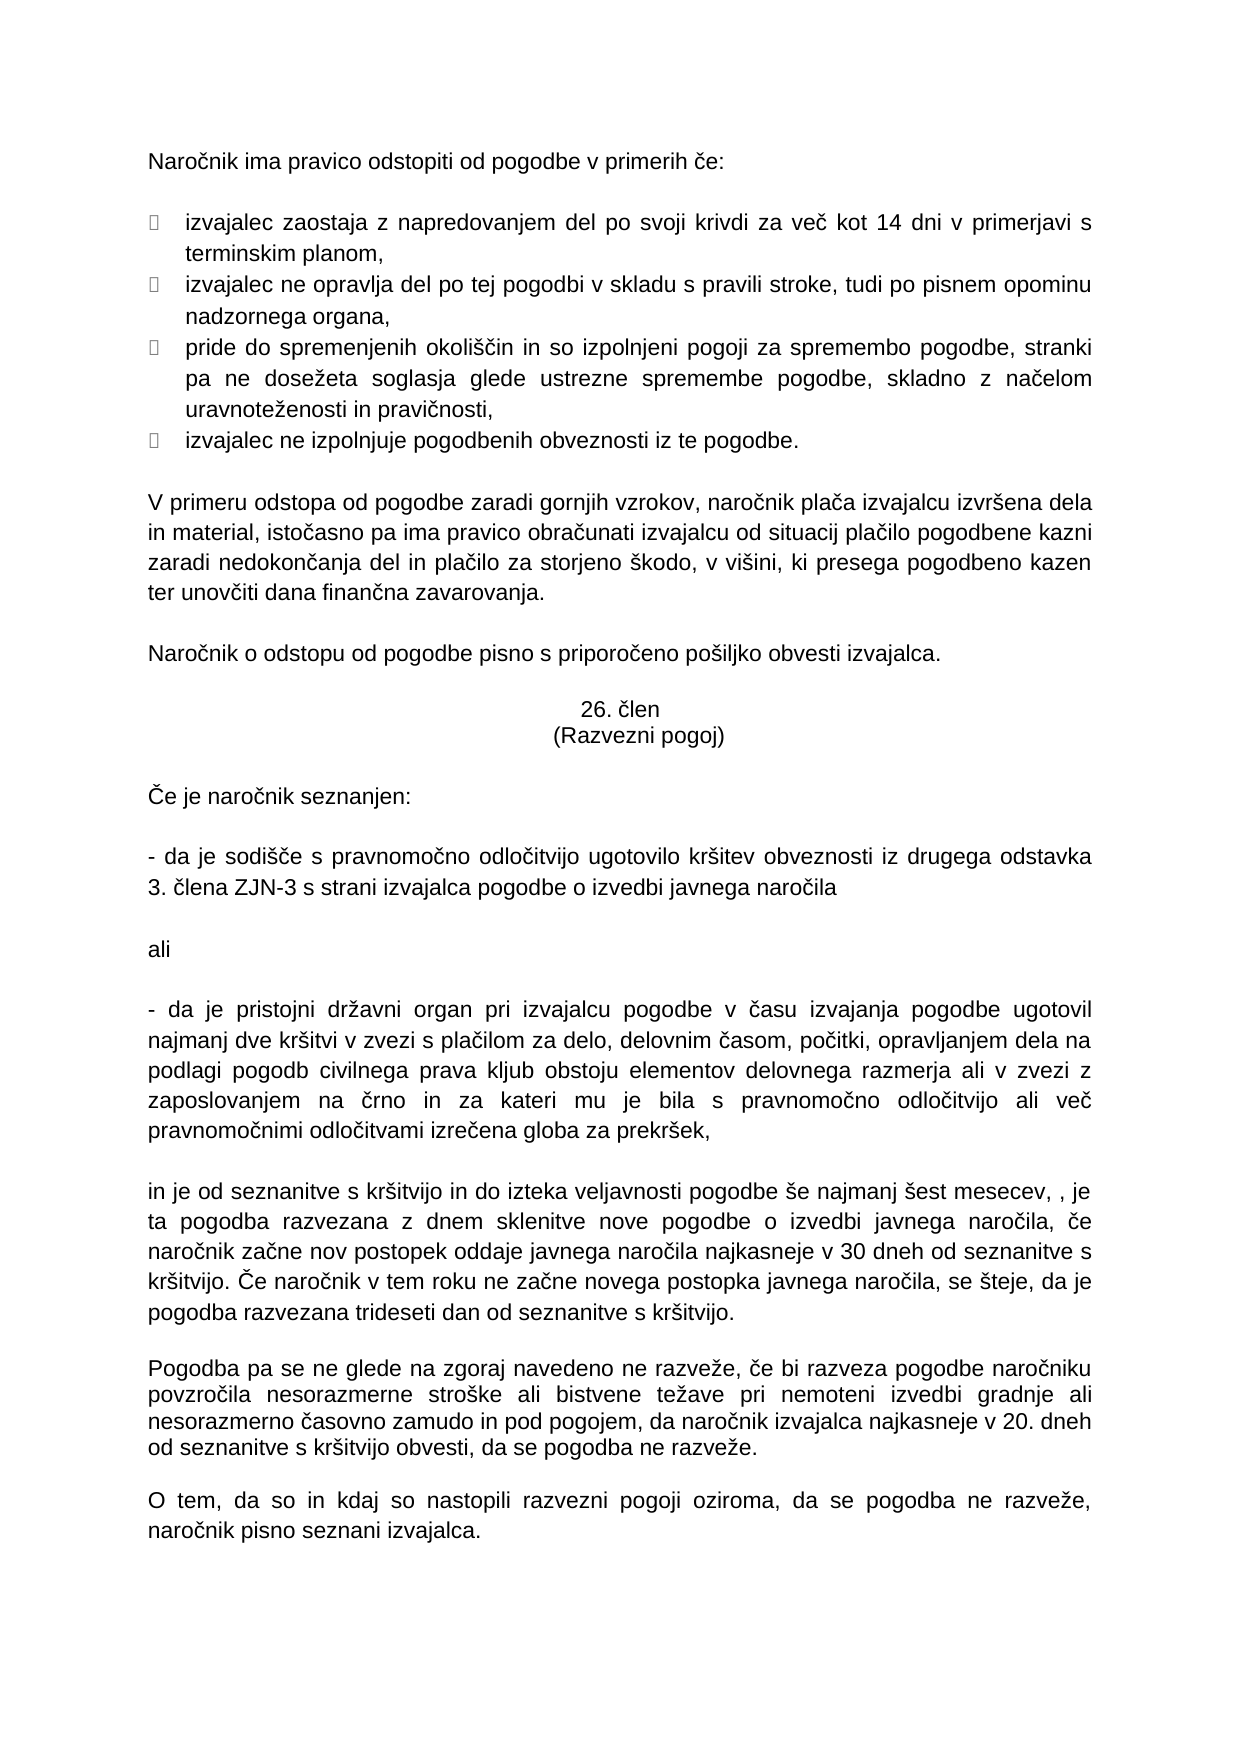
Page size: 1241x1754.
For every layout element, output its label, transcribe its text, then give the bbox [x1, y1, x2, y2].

text Če je naročnik seznanjen: [148, 783, 1093, 809]
list izvajalec ne izpolnjuje pogodbenih obveznosti iz te pogodbe. [148, 426, 1093, 454]
text Pogodba pa se ne glede na zgoraj navedeno ne razveže, če bi razveza pogodbe naročniku povzročila nesorazmerne stroške ali bistvene težave pri nemoteni izvedbi gradnje ali nesorazmerno časovno zamudo in pod pogojem, da naročnik izvajalca najkasneje v 20. dneh od seznanitve s kršitvijo obvesti, da se pogodba ne razveže. [148, 1355, 1093, 1460]
list pride do spremenjenih okoliščin in so izpolnjeni pogoji za spremembo pogodbe, stranki pa ne dosežeta soglasja glede ustrezne spremembe pogodbe, skladno z načelom uravnoteženosti in pravičnosti, [148, 333, 1093, 422]
list člen [148, 696, 1093, 722]
text - da je pristojni državni organ pri izvajalcu pogodbe v času izvajanja pogodbe ugotovil najmanj dve kršitvi v zvezi s plačilom za delo, delovnim časom, počitki, opravljanjem dela na podlagi pogodb civilnega prava kljub obstoju elementov delovnega razmerja ali v zvezi z zaposlovanjem na črno in za kateri mu je bila s pravnomočno odločitvijo ali več pravnomočnimi odločitvami izrečena globa za prekršek, [148, 996, 1093, 1143]
list izvajalec zaostaja z napredovanjem del po svoji krivdi za več kot 14 dni v primerjavi s terminskim planom, [148, 208, 1093, 267]
text V primeru odstopa od pogodbe zaradi gornjih vzrokov, naročnik plača izvajalcu izvršena dela in material, istočasno pa ima pravico obračunati izvajalcu od situacij plačilo pogodbene kazni zaradi nedokončanja del in plačilo za storjeno škodo, v višini, ki presega pogodbeno kazen ter unovčiti dana finančna zavarovanja. [148, 488, 1093, 606]
text in je od seznanitve s kršitvijo in do izteka veljavnosti pogodbe še najmanj šest mesecev, , je ta pogodba razvezana z dnem sklenitve nove pogodbe o izvedbi javnega naročila, če naročnik začne nov postopek oddaje javnega naročila najkasneje v 30 dneh od seznanitve s kršitvijo. Če naročnik v tem roku ne začne novega postopka javnega naročila, se šteje, da je pogodba razvezana trideseti dan od seznanitve s kršitvijo. [148, 1178, 1093, 1325]
list izvajalec ne opravlja del po tej pogodbi v skladu s pravili stroke, tudi po pisnem opominu nadzornega organa, [148, 271, 1093, 329]
text ali [148, 936, 1093, 962]
text - da je sodišče s pravnomočno odločitvijo ugotovilo kršitev obveznosti iz drugega odstavka 3. člena ZJN-3 s strani izvajalca pogodbe o izvedbi javnega naročila [148, 843, 1093, 900]
text Naročnik ima pravico odstopiti od pogodbe v primerih če: [148, 148, 1093, 174]
text Naročnik o odstopu od pogodbe pisno s priporočeno pošiljko obvesti izvajalca. [148, 639, 1093, 666]
text (Razvezni pogoj) [185, 722, 1093, 749]
text O tem, da so in kdaj so nastopili razvezni pogoji oziroma, da se pogodba ne razveže, naročnik pisno seznani izvajalca. [148, 1487, 1093, 1543]
